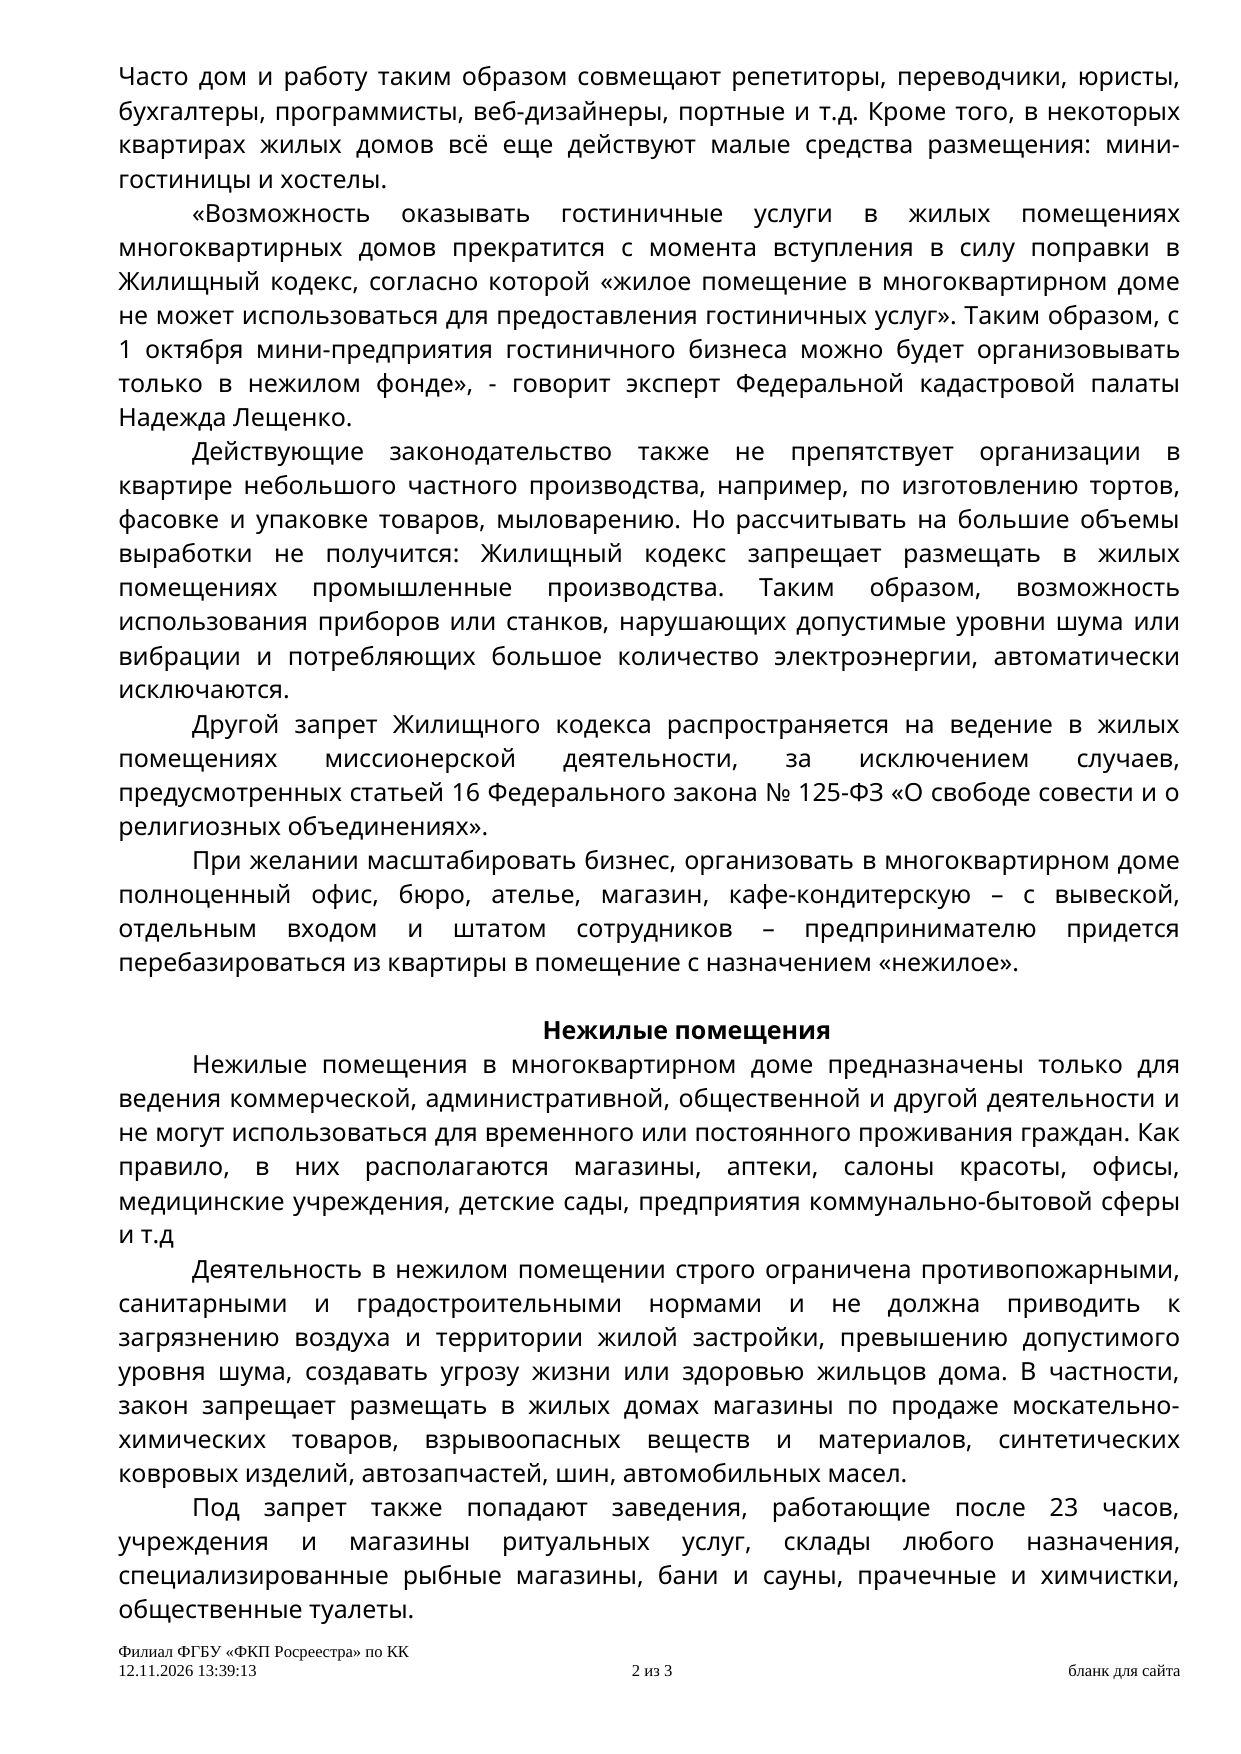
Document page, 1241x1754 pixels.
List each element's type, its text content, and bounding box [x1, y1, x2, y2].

text При желании масштабировать бизнес, организовать в многоквартирном доме полноценный офис, бюро, ателье, магазин, кафе-кондитерскую – с вывеской, отдельным входом и штатом сотрудников – предпринимателю придется перебазироваться из квартиры в помещение с назначением «нежилое». [118, 842, 1181, 979]
text Нежилые помещения [118, 1013, 1181, 1047]
text «Возможность оказывать гостиничные услуги в жилых помещениях многоквартирных домов прекратится с момента вступления в силу поправки в Жилищный кодекс, согласно которой «жилое помещение в многоквартирном доме не может использоваться для предоставления гостиничных услуг». Таким образом, с 1 октября мини-предприятия гостиничного бизнеса можно будет организовывать только в нежилом фонде», - говорит эксперт Федеральной кадастровой палаты Надежда Лещенко. [118, 195, 1181, 434]
text Действующие законодательство также не препятствует организации в квартире небольшого частного производства, например, по изготовлению тортов, фасовке и упаковке товаров, мыловарению. Но рассчитывать на большие объемы выработки не получится: Жилищный кодекс запрещает размещать в жилых помещениях промышленные производства. Таким образом, возможность использования приборов или станков, нарушающих допустимые уровни шума или вибрации и потребляющих большое количество электроэнергии, автоматически исключаются. Другой запрет Жилищного кодекса распространяется на ведение в жилых помещениях миссионерской деятельности, за исключением случаев, предусмотренных статьей 16 Федерального закона № 125-ФЗ «О свободе совести и о религиозных объединениях». [118, 434, 1181, 842]
text Деятельность в нежилом помещении строго ограничена противопожарными, санитарными и градостроительными нормами и не должна приводить к загрязнению воздуха и территории жилой застройки, превышению допустимого уровня шума, создавать угрозу жизни или здоровью жильцов дома. В частности, закон запрещает размещать в жилых домах магазины по продаже москательно-химических товаров, взрывоопасных веществ и материалов, синтетических ковровых изделий, автозапчастей, шин, автомобильных масел. [118, 1251, 1181, 1490]
text Под запрет также попадают заведения, работающие после 23 часов, учреждения и магазины ритуальных услуг, склады любого назначения, специализированные рыбные магазины, бани и сауны, прачечные и химчистки, общественные туалеты. [118, 1490, 1181, 1626]
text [118, 59, 1181, 195]
text Нежилые помещения в многоквартирном доме предназначены только для ведения коммерческой, административной, общественной и другой деятельности и не могут использоваться для временного или постоянного проживания граждан. Как правило, в них располагаются магазины, аптеки, салоны красоты, офисы, медицинские учреждения, детские сады, предприятия коммунально-бытовой сферы и т.д [118, 1047, 1181, 1251]
